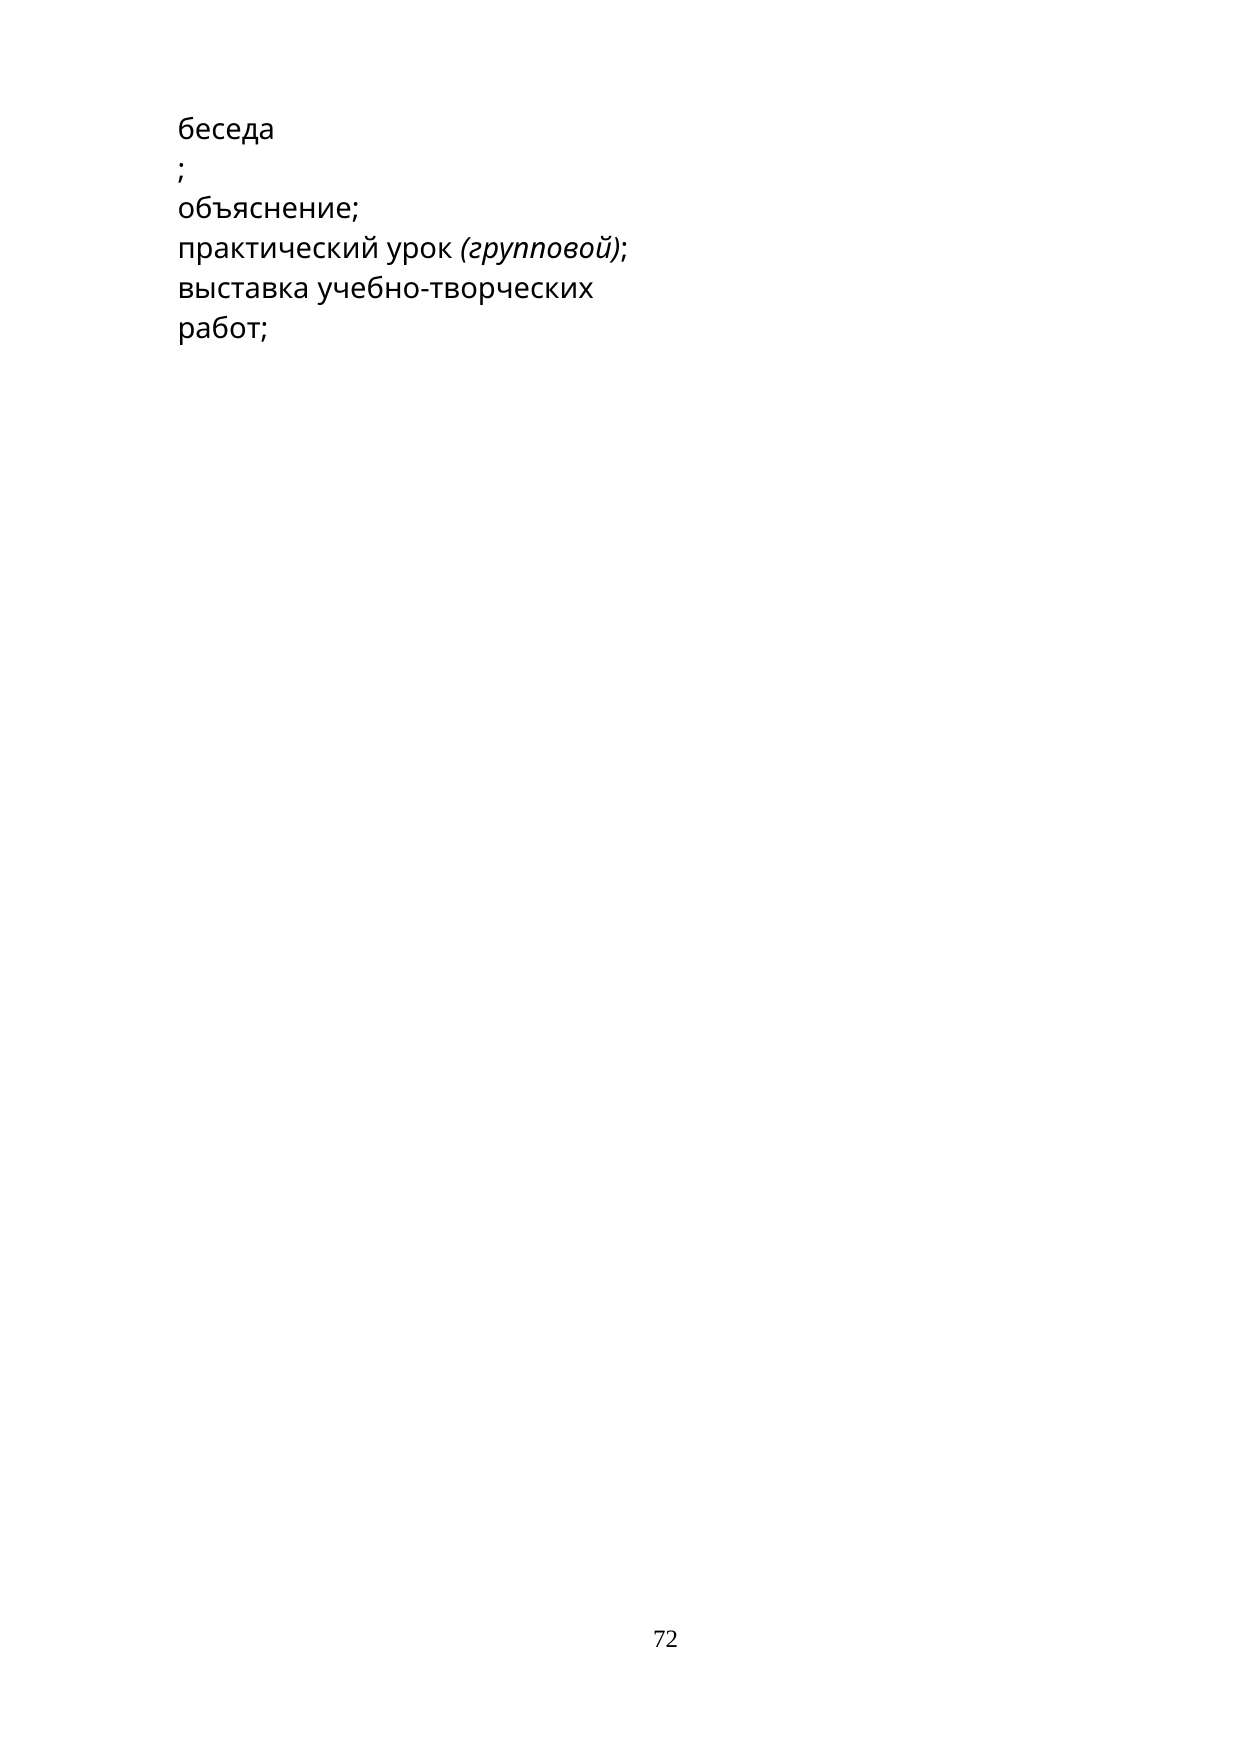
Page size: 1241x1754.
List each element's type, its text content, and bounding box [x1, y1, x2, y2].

text рассказ; беседа; [177, 108, 279, 188]
text объяснение; [177, 188, 1163, 227]
text практический урок (групповой); выставка учебно-творческих работ; [177, 227, 648, 347]
